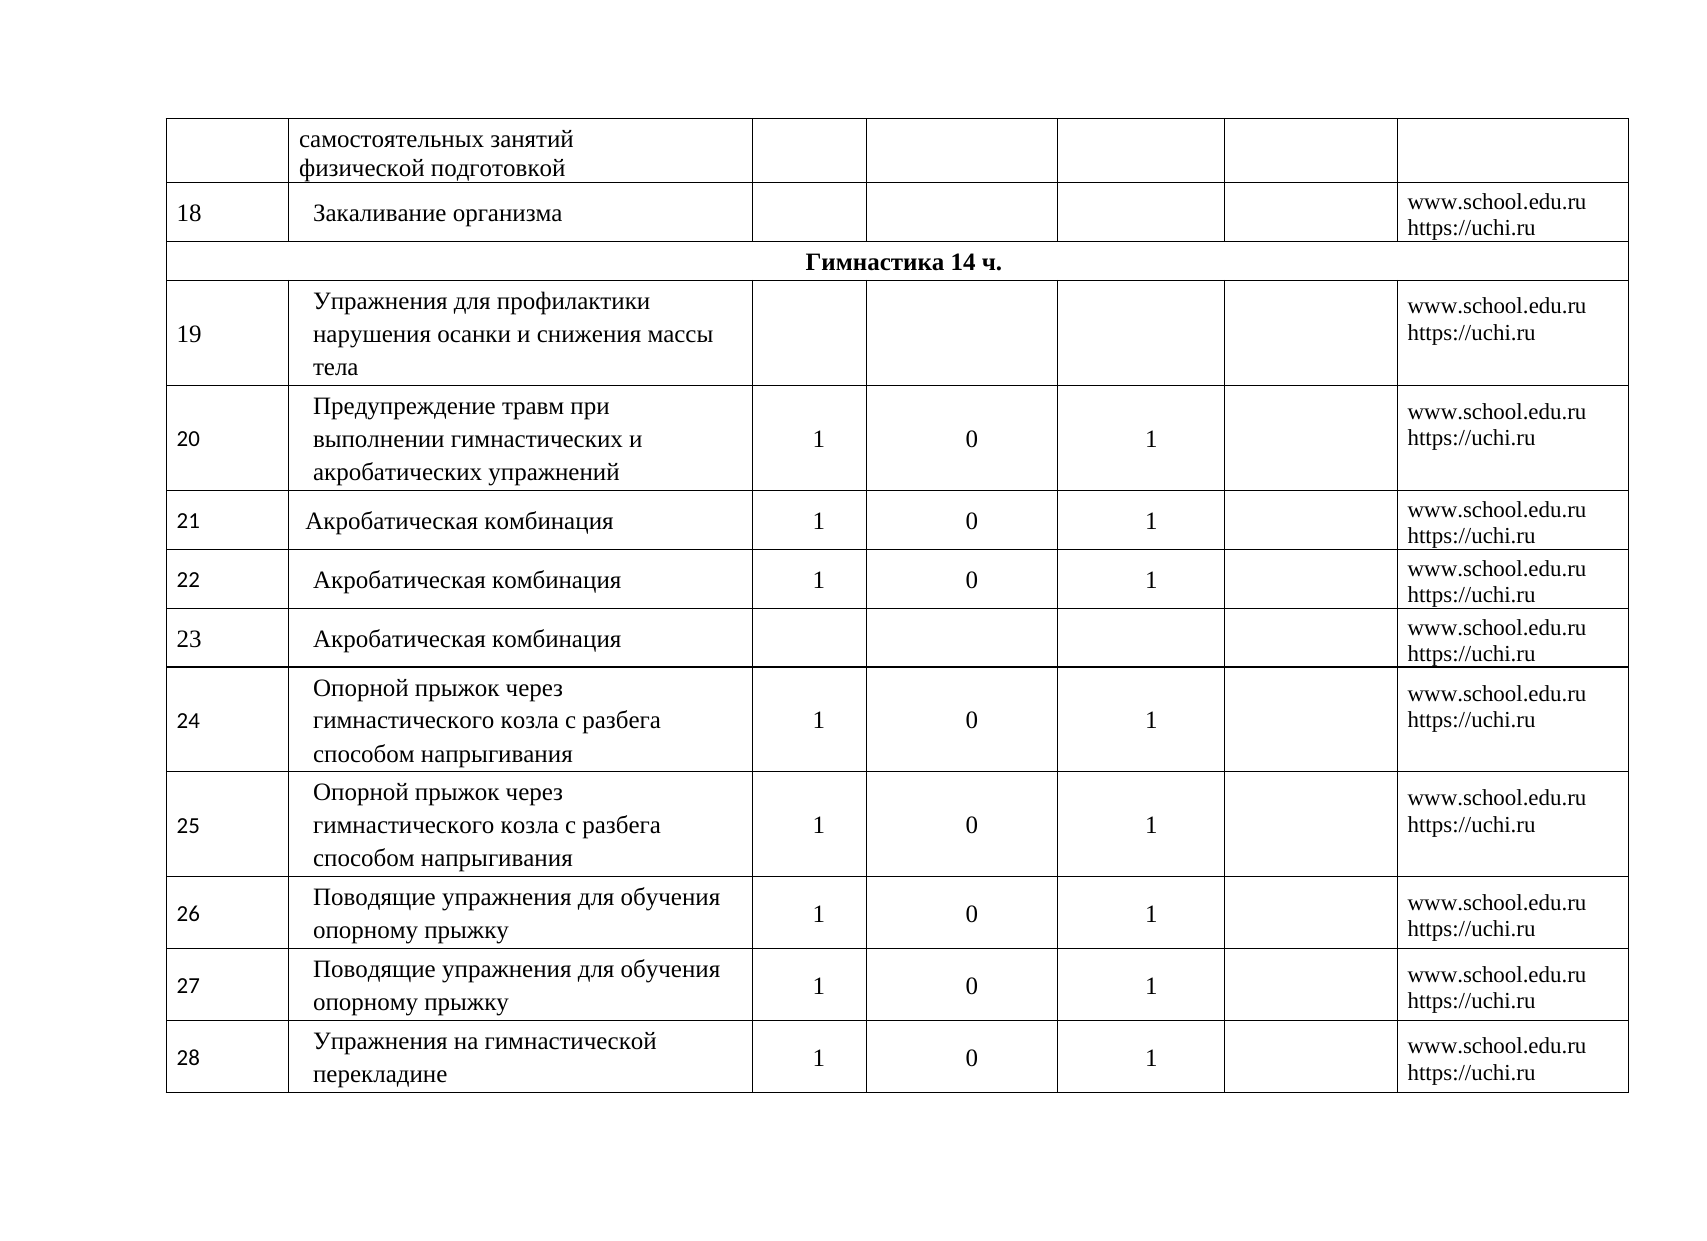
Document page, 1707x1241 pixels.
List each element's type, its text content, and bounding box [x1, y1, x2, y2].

table_cell [1225, 609, 1397, 666]
table_cell [753, 119, 866, 182]
table_cell Акробатическая комбинация [289, 550, 752, 607]
table_cell 1 [1058, 877, 1224, 948]
table_cell 0 [867, 1021, 1057, 1092]
table_cell 1 [1058, 386, 1224, 489]
table_cell [1058, 183, 1224, 241]
table_cell 25 [167, 772, 288, 876]
table_cell [1225, 183, 1397, 241]
table_cell 1 [753, 491, 866, 548]
table_cell [1225, 281, 1397, 384]
table_cell Опорной прыжок через гимнастического козла с разбега способом напрыгивания [289, 668, 752, 771]
table_cell 1 [1058, 772, 1224, 876]
table_cell [753, 609, 866, 666]
table_cell [1225, 491, 1397, 548]
table_cell www.school.edu.ru https://uchi.ru [1398, 550, 1628, 607]
table_cell 23 [167, 609, 288, 666]
table_cell 1 [753, 772, 866, 876]
table_cell 27 [167, 949, 288, 1020]
table_cell 0 [867, 949, 1057, 1020]
table_cell [1225, 949, 1397, 1020]
table_cell Поводящие упражнения для обучения опорному прыжку [289, 877, 752, 948]
table_cell Поводящие упражнения для обучения опорному прыжку [289, 949, 752, 1020]
table_cell 19 [167, 281, 288, 384]
table_cell Закаливание организма [289, 183, 752, 241]
table_cell www.school.edu.ru https://uchi.ru [1398, 183, 1628, 241]
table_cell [1398, 1021, 1628, 1092]
table_cell Опорной прыжок через гимнастического козла с разбега способом напрыгивания [289, 772, 752, 876]
table_cell [867, 281, 1057, 384]
table_cell 0 [867, 668, 1057, 771]
table_cell www.school.edu.ru https://uchi.ru [1398, 491, 1628, 548]
table_cell [1225, 119, 1397, 182]
table_cell 1 [1058, 668, 1224, 771]
table_cell [1225, 772, 1397, 876]
table_cell [1225, 877, 1397, 948]
table_cell [1225, 550, 1397, 607]
table_cell 26 [167, 877, 288, 948]
table_cell [1225, 1021, 1397, 1092]
table_cell 28 [167, 1021, 288, 1092]
table_cell 0 [867, 386, 1057, 489]
table_cell 22 [167, 550, 288, 607]
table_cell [289, 119, 752, 182]
table_cell 1 [1058, 949, 1224, 1020]
table_cell Гимнастика 14 ч. [167, 242, 1628, 280]
table_cell [1225, 668, 1397, 771]
table_cell [753, 183, 866, 241]
table_cell www.school.edu.ru https://uchi.ru [1398, 386, 1628, 489]
table_cell 1 [1058, 1021, 1224, 1092]
table_cell 18 [167, 183, 288, 241]
table_cell 0 [867, 772, 1057, 876]
table_cell 24 [167, 668, 288, 771]
table_cell [1058, 609, 1224, 666]
table_cell 1 [1058, 550, 1224, 607]
table_cell Предупреждение травм при выполнении гимнастических и акробатических упражнений [289, 386, 752, 489]
table_cell [867, 609, 1057, 666]
table_cell [867, 119, 1057, 182]
table_cell Акробатическая комбинация [289, 491, 752, 548]
table_cell Упражнения для профилактики нарушения осанки и снижения массы тела [289, 281, 752, 384]
table_cell 1 [753, 877, 866, 948]
table_cell 0 [867, 491, 1057, 548]
table_cell 1 [753, 668, 866, 771]
table_cell [753, 281, 866, 384]
table_cell www.school.edu.ru https://uchi.ru [1398, 772, 1628, 876]
table_cell www.school.edu.ru https://uchi.ru [1398, 281, 1628, 384]
table_cell 1 [753, 1021, 866, 1092]
table_cell [1058, 281, 1224, 384]
table_cell 1 [753, 949, 866, 1020]
table_cell 1 [753, 550, 866, 607]
table_cell 0 [867, 550, 1057, 607]
table_cell www.school.edu.ru https://uchi.ru [1398, 949, 1628, 1020]
table_cell www.school.edu.ru https://uchi.ru [1398, 877, 1628, 948]
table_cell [289, 1021, 752, 1092]
table_cell [1225, 386, 1397, 489]
table_cell [1058, 119, 1224, 182]
table_cell 17 [167, 119, 288, 182]
table_cell 1 [1058, 491, 1224, 548]
table_cell www.school.edu.ru https://uchi.ru [1398, 668, 1628, 771]
table_cell 20 [167, 386, 288, 489]
table_cell Акробатическая комбинация [289, 609, 752, 666]
table_cell 21 [167, 491, 288, 548]
table_cell www.school.edu.ru https://uchi.ru [1398, 609, 1628, 666]
table_cell 0 [867, 877, 1057, 948]
table_cell 1 [753, 386, 866, 489]
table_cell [1398, 119, 1628, 182]
table_cell [867, 183, 1057, 241]
